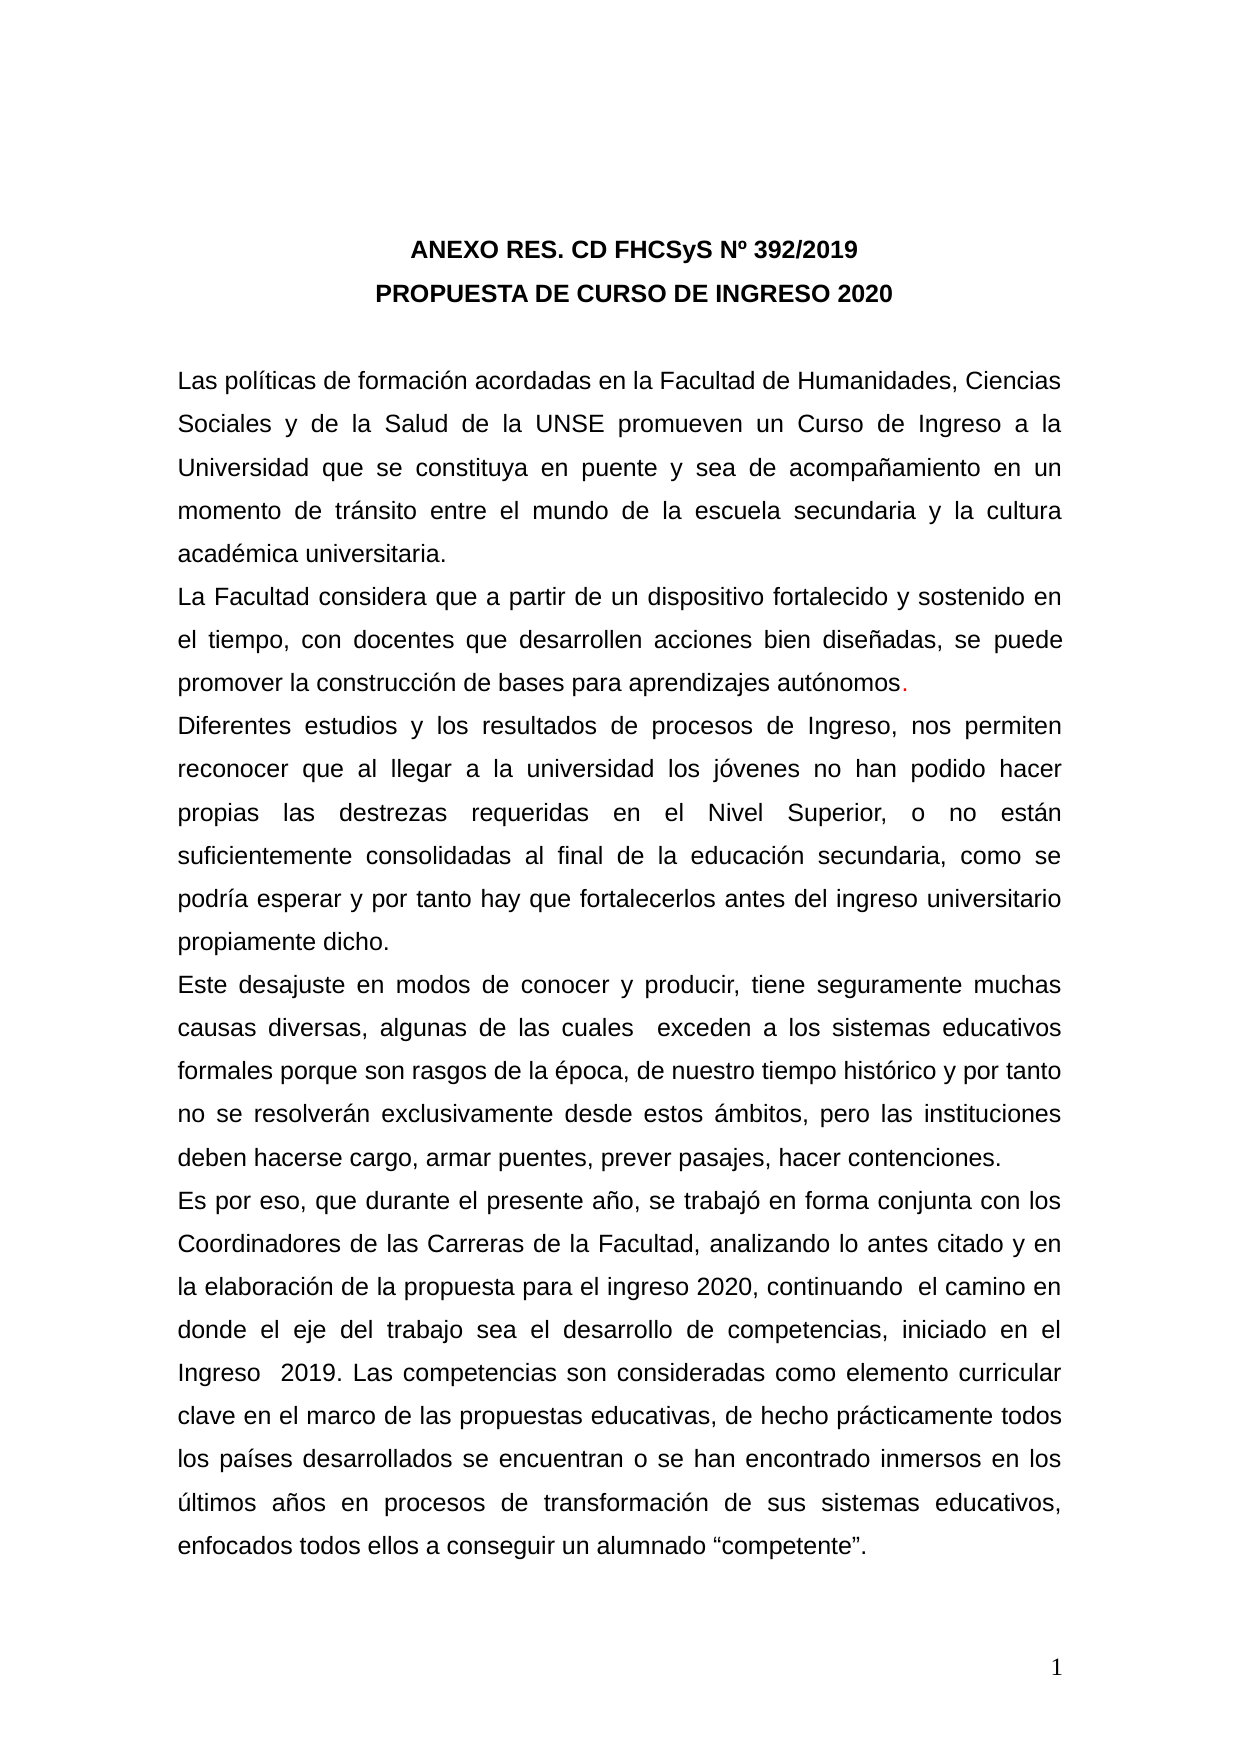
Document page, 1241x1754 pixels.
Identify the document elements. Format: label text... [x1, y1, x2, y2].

text considera que a partir de un dispositivo fortalecido y sostenido en el tiempo, con docentes que desarrollen acciones bien diseñadas, se puede promover la construcción de bases para aprendizajes autónomos. [177, 582, 1063, 697]
text Diferentes estudios y los resultados de procesos de Ingreso, nos permiten reconocer que al llegar a la universidad los jóvenes no han podido hacer propias las destrezas requeridas en el Nivel Superior, o no están suficientemente consolidadas al final de la educación secundaria, como se podría esperar y por tanto hay que fortalecerlos antes del ingreso universitario propiamente dicho. [177, 711, 1063, 956]
text PROPUESTA DE CURSO DE INGRESO 2020 [177, 279, 1063, 308]
text Las políticas de formación acordadas en de Humanidades, Ciencias Sociales y de de promueven un Curso de Ingreso a que se constituya en puente y sea de acompañamiento en un momento de tránsito entre el mundo de la escuela secundaria y la cultura académica universitaria. [177, 366, 1063, 568]
text Es por eso, que durante el presente año, se trabajó en forma conjunta con los Coordinadores de las Carreras de , analizando lo antes citado y en la elaboración de la propuesta para el ingreso 2020, continuando el camino en donde el eje del trabajo sea el desarrollo de competencias, iniciado en el Ingreso 2019. Las competencias son consideradas como elemento curricular clave en el marco de las propuestas educativas, de hecho prácticamente todos los países desarrollados se encuentran o se han encontrado inmersos en los últimos años en procesos de transformación de sus sistemas educativos, enfocados todos ellos a conseguir un alumnado “competente”. [177, 1186, 1063, 1559]
text Este desajuste en modos de conocer y producir, tiene seguramente muchas causas diversas, algunas de las cuales exceden a los sistemas educativos formales porque son rasgos de la época, de nuestro tiempo histórico y por tanto no se resolverán exclusivamente desde estos ámbitos, pero las instituciones deben hacerse cargo, armar puentes, prever pasajes, hacer contenciones. [177, 970, 1063, 1171]
text ANEXO RES. CD FHCSyS Nº 392/2019 [177, 235, 1063, 264]
